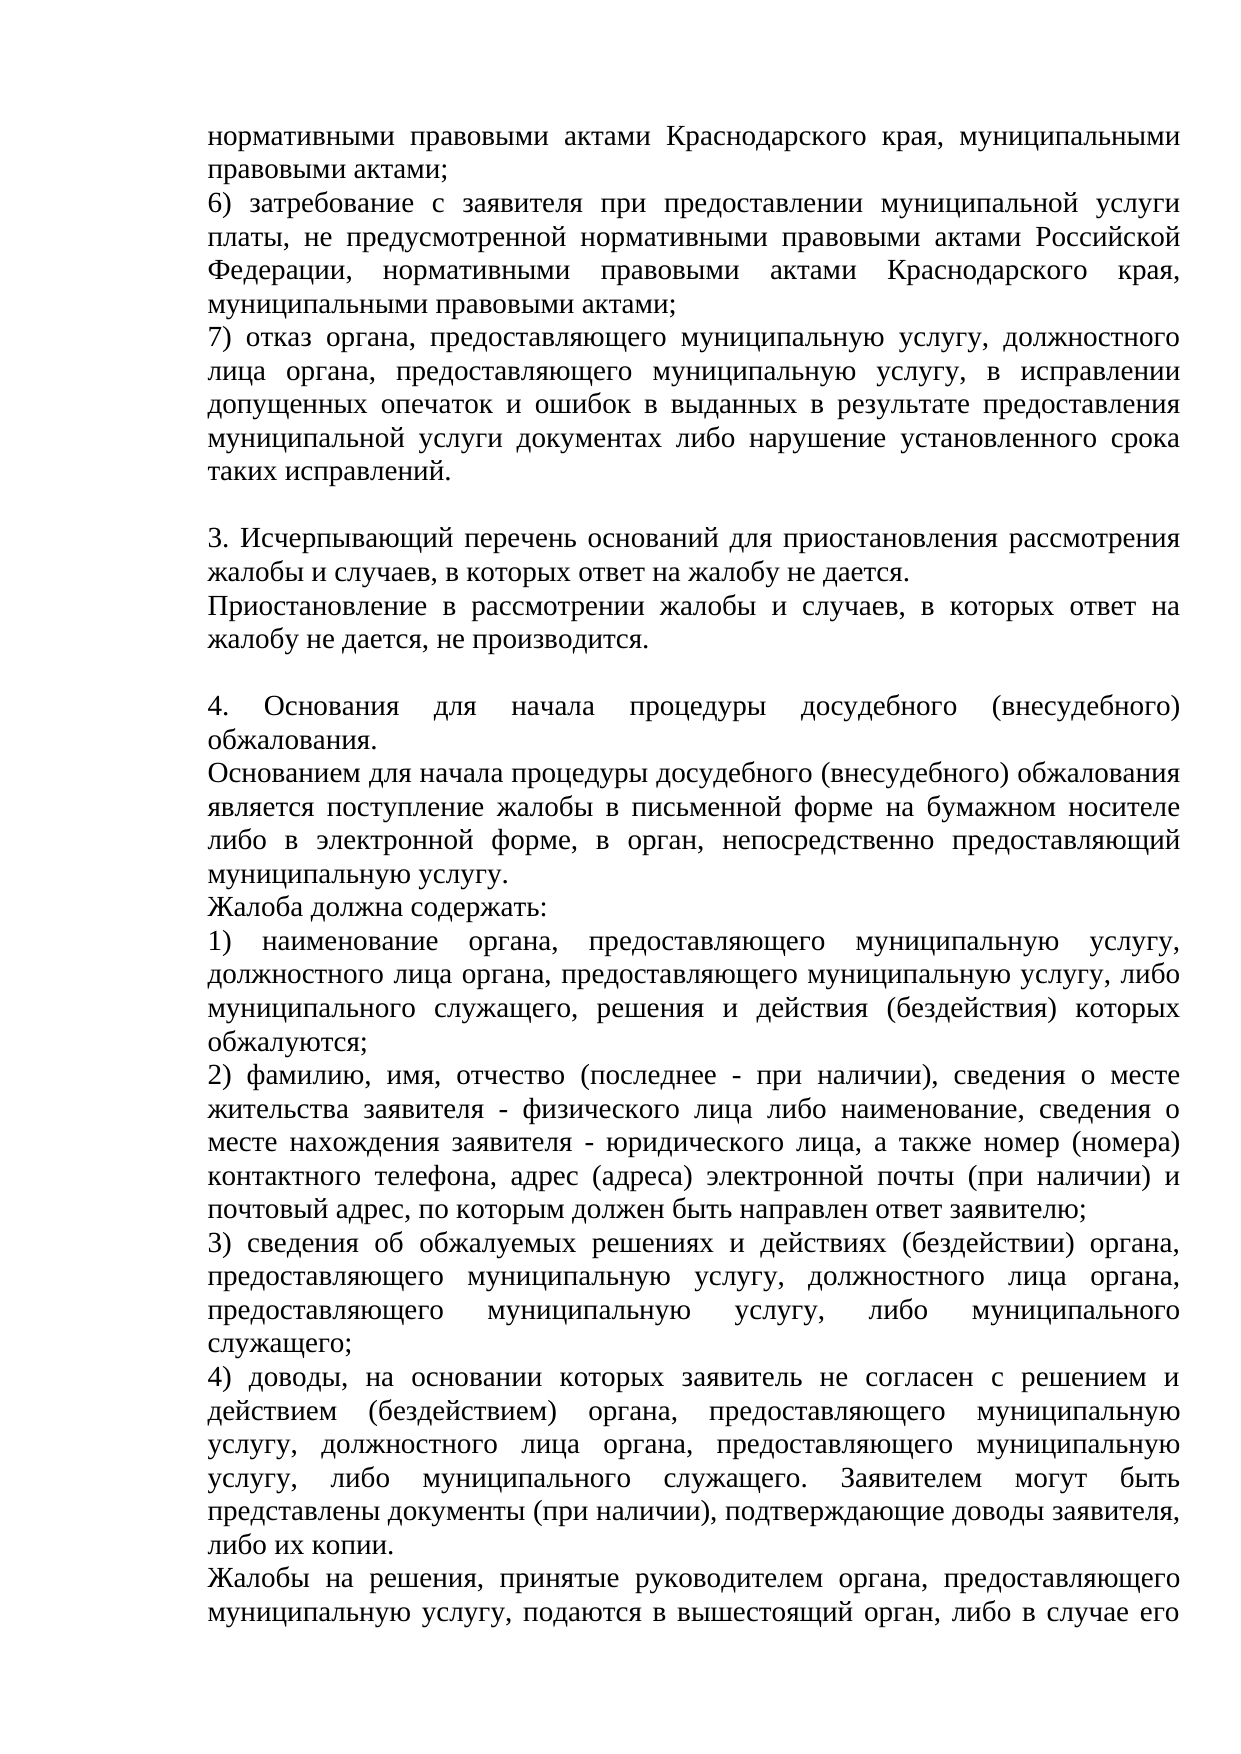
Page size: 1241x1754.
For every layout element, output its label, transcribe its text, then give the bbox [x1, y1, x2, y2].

text Основанием для начала процедуры досудебного (внесудебного) обжалования является поступление жалобы в письменной форме на бумажном носителе либо в электронной форме, в орган, непосредственно предоставляющий муниципальную услугу. [207, 755, 1181, 889]
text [207, 118, 1181, 185]
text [207, 1560, 1181, 1627]
text 4) доводы, на основании которых заявитель не согласен с решением и действием (бездействием) органа, предоставляющего муниципальную услугу, должностного лица органа, предоставляющего муниципальную услугу, либо муниципального служащего. Заявителем могут быть представлены документы (при наличии), подтверждающие доводы заявителя, либо их копии. [207, 1359, 1181, 1560]
text 7) отказ органа, предоставляющего муниципальную услугу, должностного лица органа, предоставляющего муниципальную услугу, в исправлении допущенных опечаток и ошибок в выданных в результате предоставления муниципальной услуги документах либо нарушение установленного срока таких исправлений. [207, 319, 1181, 487]
text 3. Исчерпывающий перечень оснований для приостановления рассмотрения жалобы и случаев, в которых ответ на жалобу не дается. [207, 521, 1181, 588]
text 3) сведения об обжалуемых решениях и действиях (бездействии) органа, предоставляющего муниципальную услугу, должностного лица органа, предоставляющего муниципальную услугу, либо муниципального служащего; [207, 1225, 1181, 1359]
text Приостановление в рассмотрении жалобы и случаев, в которых ответ на жалобу не дается, не производится. [207, 588, 1181, 655]
text 6) затребование с заявителя при предоставлении муниципальной услуги платы, не предусмотренной нормативными правовыми актами Российской Федерации, нормативными правовыми актами Краснодарского края, муниципальными правовыми актами; [207, 185, 1181, 319]
text 1) наименование органа, предоставляющего муниципальную услугу, должностного лица органа, предоставляющего муниципальную услугу, либо муниципального служащего, решения и действия (бездействия) которых обжалуются; [207, 923, 1181, 1057]
text Жалоба должна содержать: [207, 889, 1181, 923]
text 4. Основания для начала процедуры досудебного (внесудебного) обжалования. [207, 688, 1181, 755]
text 2) фамилию, имя, отчество (последнее - при наличии), сведения о месте жительства заявителя - физического лица либо наименование, сведения о месте нахождения заявителя - юридического лица, а также номер (номера) контактного телефона, адрес (адреса) электронной почты (при наличии) и почтовый адрес, по которым должен быть направлен ответ заявителю; [207, 1057, 1181, 1225]
